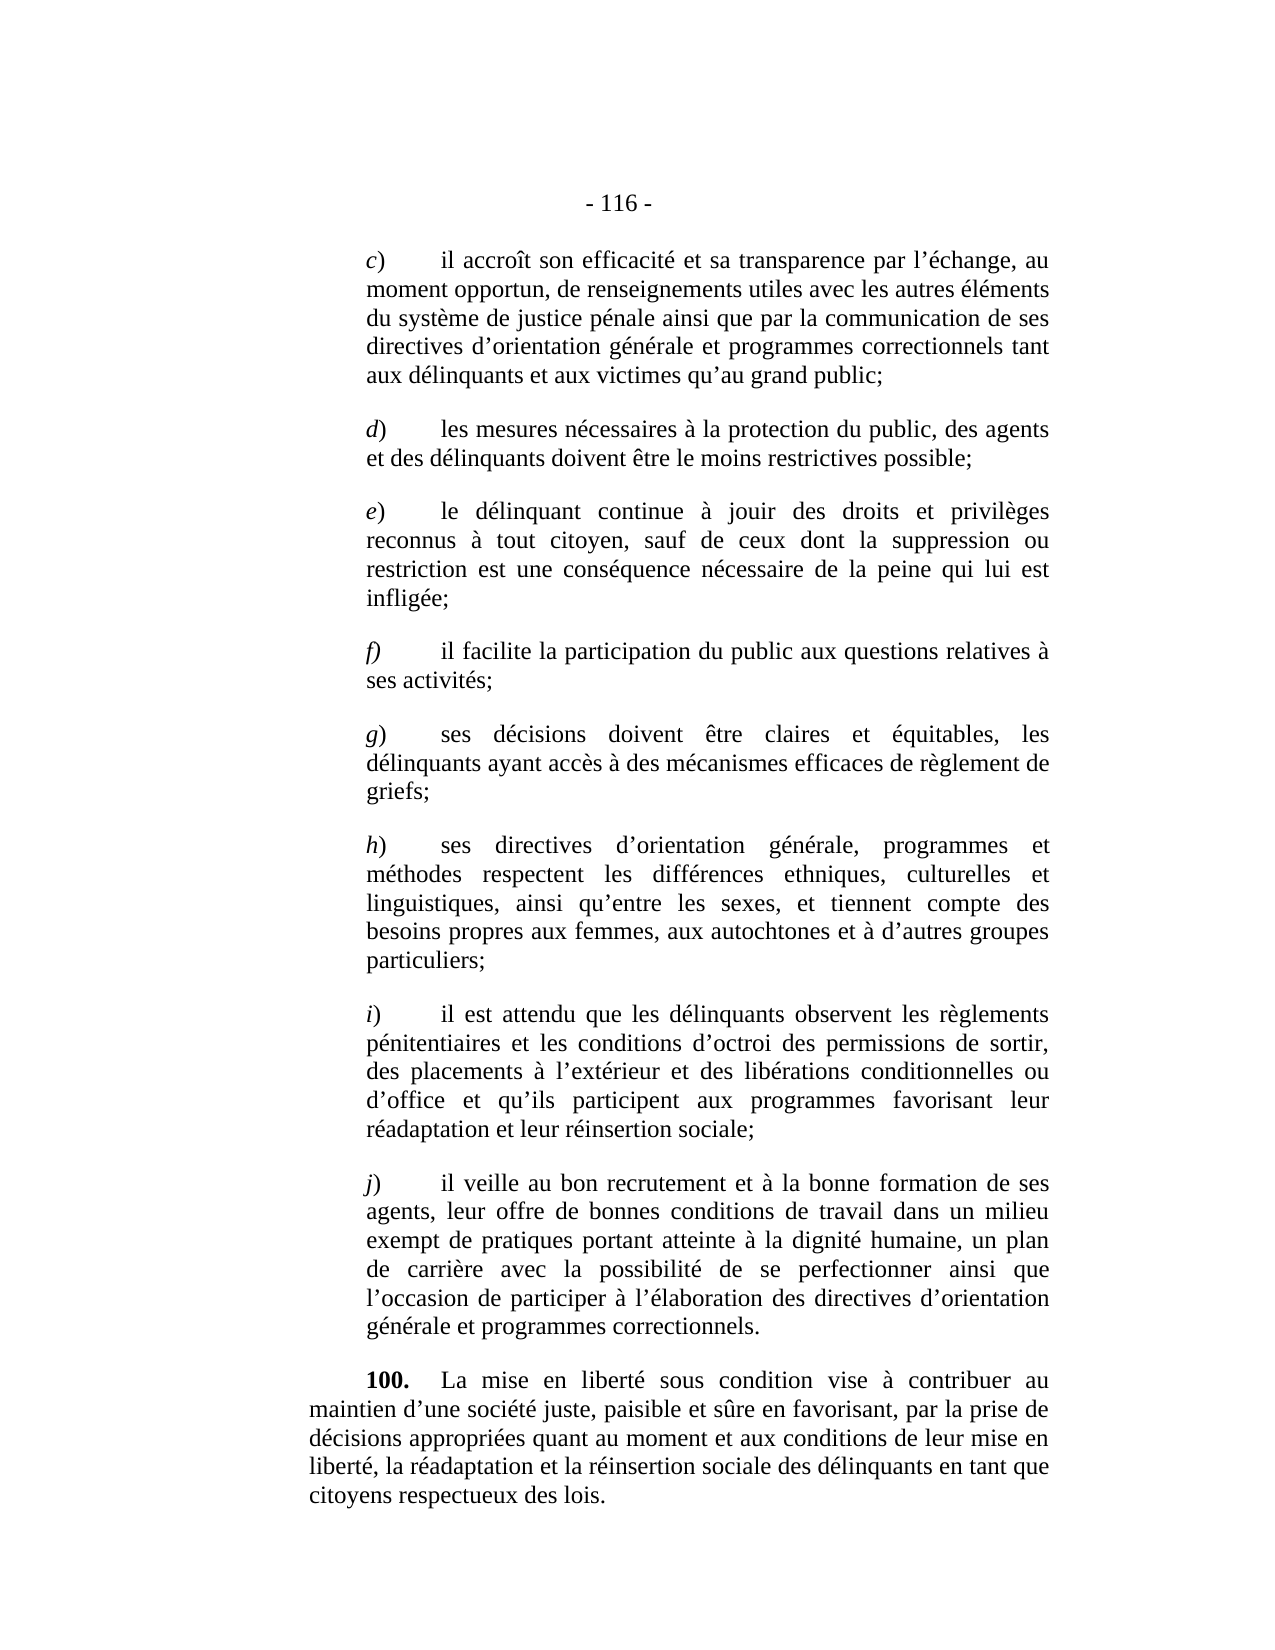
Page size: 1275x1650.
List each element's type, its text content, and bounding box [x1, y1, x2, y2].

text 100. La mise en liberté sous condition vise à contribuer au maintien d’une société juste, paisible et sûre en favorisant, par la prise de décisions appropriées quant au moment et aux conditions de leur mise en liberté, la réadaptation et la réinsertion sociale des délinquants en tant que citoyens respectueux des lois. [187, 1365, 1050, 1509]
text h) ses directives d’orientation générale, programmes et méthodes respectent les différences ethniques, culturelles et linguistiques, ainsi qu’entre les sexes, et tiennent compte des besoins propres aux femmes, aux autochtones et à d’autres groupes particuliers; [187, 830, 1050, 974]
text j) il veille au bon recrutement et à la bonne formation de ses agents, leur offre de bonnes conditions de travail dans un milieu exempt de pratiques portant atteinte à la dignité humaine, un plan de carrière avec la possibilité de se perfectionner ainsi que l’occasion de participer à l’élaboration des directives d’orientation générale et programmes correctionnels. [187, 1168, 1050, 1340]
text f) il facilite la participation du public aux questions relatives à ses activités; [187, 636, 1050, 694]
text c) il accroît son efficacité et sa transparence par l’échange, au moment opportun, de renseignements utiles avec les autres éléments du système de justice pénale ainsi que par la communication de ses directives d’orientation générale et programmes correctionnels tant aux délinquants et aux victimes qu’au grand public; [187, 245, 1050, 389]
text i) il est attendu que les délinquants observent les règlements pénitentiaires et les conditions d’octroi des permissions de sortir, des placements à l’extérieur et des libérations conditionnelles ou d’office et qu’ils participent aux programmes favorisant leur réadaptation et leur réinsertion sociale; [187, 999, 1050, 1143]
text d) les mesures nécessaires à la protection du public, des agents et des délinquants doivent être le moins restrictives possible; [187, 414, 1050, 471]
text e) le délinquant continue à jouir des droits et privilèges reconnus à tout citoyen, sauf de ceux dont la suppression ou restriction est une conséquence nécessaire de la peine qui lui est infligée; [187, 496, 1050, 611]
text g) ses décisions doivent être claires et équitables, les délinquants ayant accès à des mécanismes efficaces de règlement de griefs; [187, 719, 1050, 805]
